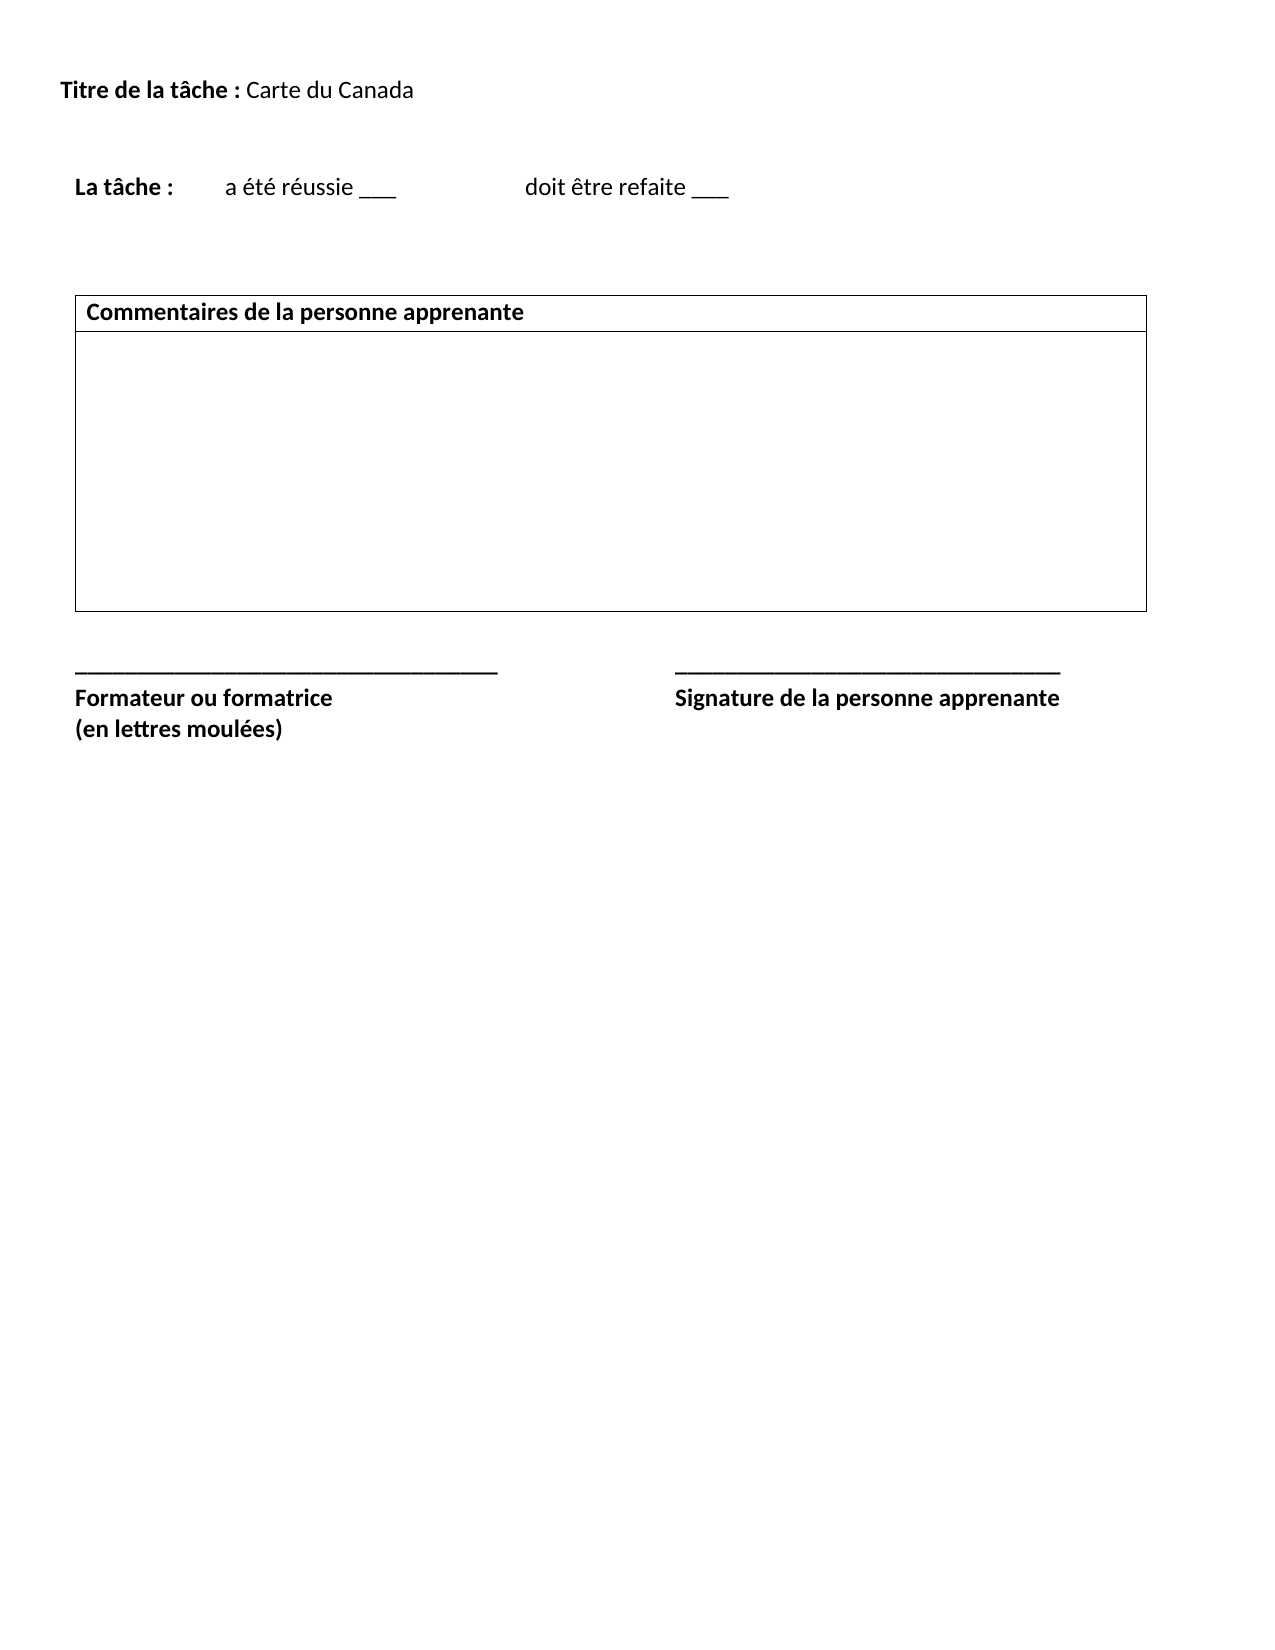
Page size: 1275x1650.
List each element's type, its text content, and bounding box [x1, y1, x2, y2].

table_cell [76, 332, 1146, 611]
table_header Commentaires de la personne apprenante [76, 296, 1146, 331]
text Titre de la tâche : Carte du Canada [60, 74, 1196, 104]
text La tâche : a été réussie ___ doit être refaite ___ [75, 171, 1196, 201]
subtitle Formateur ou formatrice Signature de la personne apprenante (en lettres moulées) [75, 682, 1196, 743]
text __________________________________ _______________________________ [75, 647, 1230, 678]
